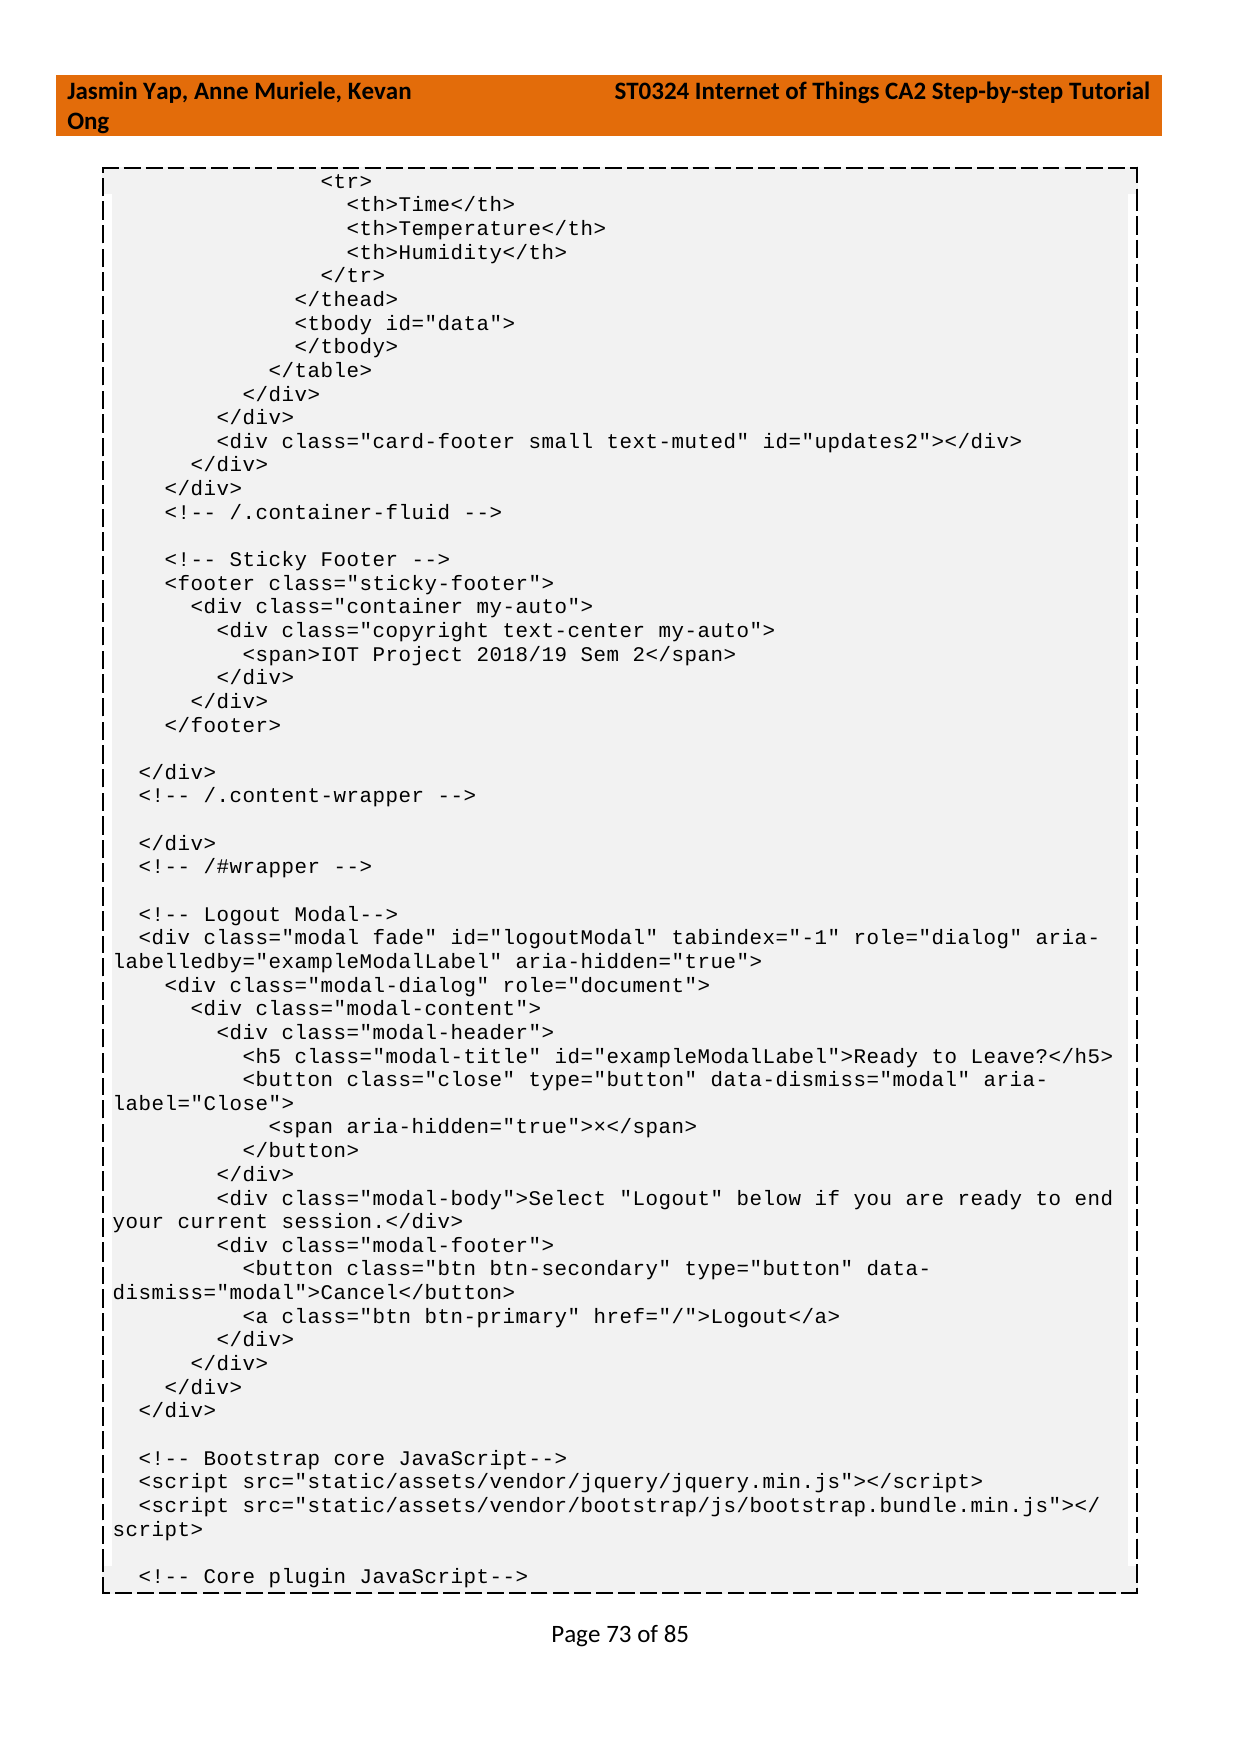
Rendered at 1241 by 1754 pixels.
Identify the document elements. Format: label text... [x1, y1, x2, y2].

text </tbody> [112, 336, 1128, 360]
text <!-- /#wrapper --> [112, 856, 1128, 880]
text </div> [112, 762, 1128, 786]
text <footer class="sticky-footer"> [112, 573, 1128, 596]
text </tr> [112, 265, 1128, 289]
text </div> [112, 1400, 1128, 1424]
text <div class="copyright text-center my-auto"> [112, 620, 1128, 644]
text </div> [112, 1164, 1128, 1187]
text <button class="btn btn-secondary" type="button" data-dismiss="modal">Cancel</button> [112, 1258, 1128, 1306]
text <th>Temperature</th> [112, 218, 1128, 242]
text <span aria-hidden="true">×</span> [112, 1117, 1128, 1140]
text <div class="modal-header"> [112, 1022, 1128, 1046]
text </div> [112, 454, 1128, 478]
text <div class="container my-auto"> [112, 596, 1128, 620]
text </div> [112, 691, 1128, 714]
text </div> [112, 833, 1128, 856]
text <!-- /.container-fluid --> [112, 502, 1128, 525]
text </div> [112, 383, 1128, 407]
text <h5 class="modal-title" id="exampleModalLabel">Ready to Leave?</h5> [112, 1046, 1128, 1069]
text </button> [112, 1140, 1128, 1164]
text <!-- Sticky Footer --> [112, 549, 1128, 573]
text <!-- Core plugin JavaScript--> [102, 1562, 1138, 1594]
text </div> [112, 667, 1128, 691]
text </div> [112, 1329, 1128, 1353]
text </table> [112, 360, 1128, 383]
text <div class="modal-footer"> [112, 1235, 1128, 1258]
text <tr> [102, 167, 1138, 194]
text <div class="modal-dialog" role="document"> [112, 975, 1128, 998]
text </div> [112, 478, 1128, 502]
text </div> [112, 1377, 1128, 1400]
text <button class="close" type="button" data-dismiss="modal" aria-label="Close"> [112, 1069, 1128, 1117]
text </div> [112, 1353, 1128, 1377]
text <script src="static/assets/vendor/bootstrap/js/bootstrap.bundle.min.js"></script> [112, 1495, 1128, 1542]
text <tbody id="data"> [112, 313, 1128, 336]
text <div class="modal fade" id="logoutModal" tabindex="-1" role="dialog" aria-labelledby="exampleModalLabel" aria-hidden="true"> [112, 927, 1128, 975]
text <!-- Bootstrap core JavaScript--> [112, 1448, 1128, 1471]
text </div> [112, 407, 1128, 431]
text </footer> [112, 714, 1128, 738]
text <th>Time</th> [112, 194, 1128, 218]
text <div class="card-footer small text-muted" id="updates2"></div> [112, 431, 1128, 454]
text <!-- /.content-wrapper --> [112, 786, 1128, 809]
text <a class="btn btn-primary" href="/">Logout</a> [112, 1306, 1128, 1329]
text <div class="modal-body">Select "Logout" below if you are ready to end your current session.</div> [112, 1187, 1128, 1235]
text <span>IOT Project 2018/19 Sem 2</span> [112, 644, 1128, 667]
text </thead> [112, 289, 1128, 313]
text <th>Humidity</th> [112, 242, 1128, 265]
text <!-- Logout Modal--> [112, 904, 1128, 927]
text <div class="modal-content"> [112, 998, 1128, 1022]
text <script src="static/assets/vendor/jquery/jquery.min.js"></script> [112, 1471, 1128, 1495]
